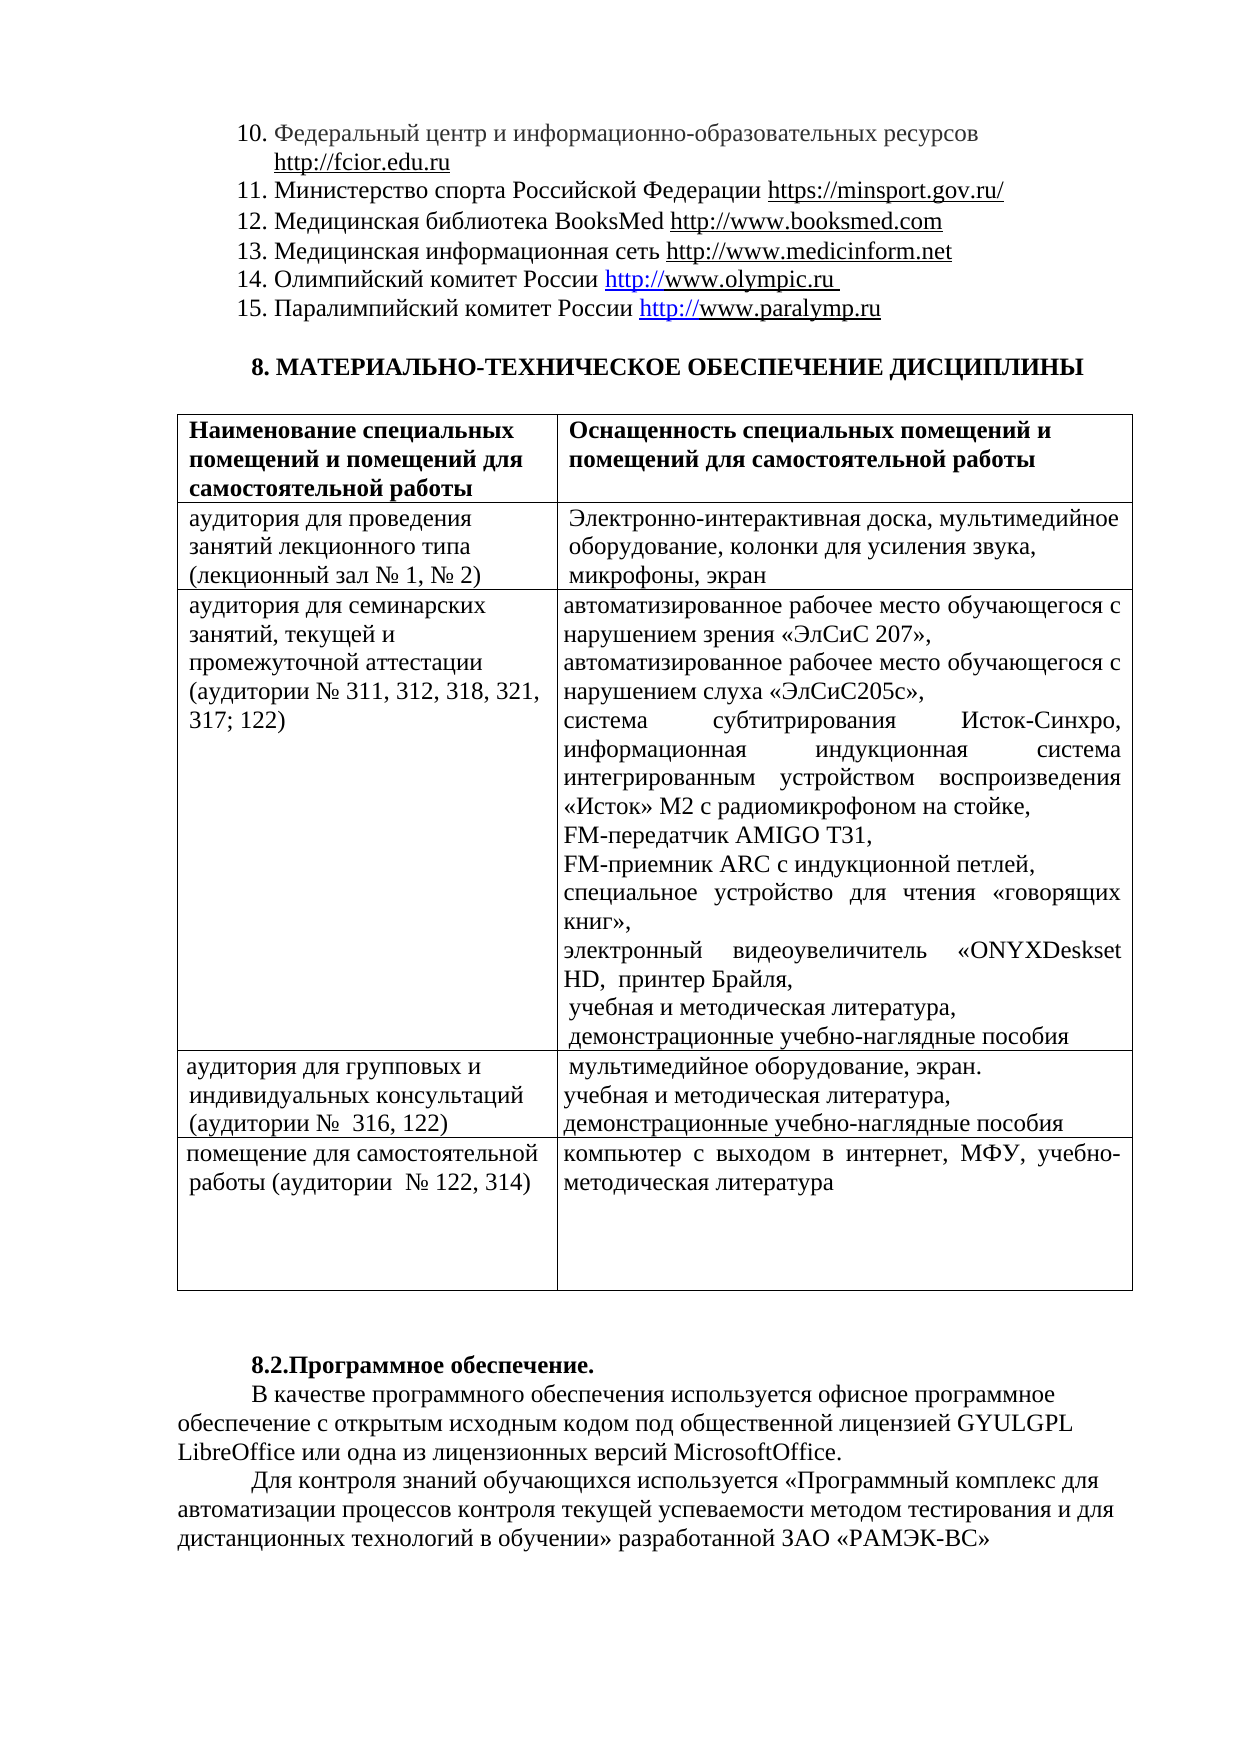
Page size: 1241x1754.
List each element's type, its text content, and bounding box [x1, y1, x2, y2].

table_header Наименование специальных помещений и помещений для самостоятельной работы [178, 415, 557, 502]
table_header Оснащенность специальных помещений и помещений для самостоятельной работы [558, 415, 1132, 502]
list Министерство спорта Российской Федерации https://minsport.gov.ru/ [236, 176, 1152, 204]
table_cell аудитория для групповых и индивидуальных консультаций (аудитории № 316, 122) [178, 1051, 557, 1137]
text 8. Материально-техническое обеспечение дисциплины [251, 352, 1152, 381]
table_cell Электронно-интерактивная доска, мультимедийное оборудование, колонки для усиления звука, микрофоны, экран [558, 503, 1132, 589]
list Медицинская библиотека BooksMed http://www.booksmed.com [236, 206, 1152, 234]
table_cell аудитория для семинарских занятий, текущей и промежуточной аттестации (аудитории № 311, 312, 318, 321, 317; 122) [178, 590, 557, 1050]
list Медицинская информационная сеть http://www.medicinform.net [236, 236, 1152, 264]
text 8.2.Программное обеспечение. [177, 1350, 1152, 1379]
table_cell компьютер с выходом в интернет, МФУ, учебно-методическая литература [558, 1138, 1132, 1290]
list Олимпийский комитет России http://www.olympic.ru [236, 264, 1152, 293]
table_cell помещение для самостоятельной работы (аудитории № 122, 314) [178, 1138, 557, 1290]
list Паралимпийский комитет России http://www.paralymp.ru [236, 293, 1152, 322]
table_cell автоматизированное рабочее место обучающегося с нарушением зрения «ЭлСиС 207», автоматизированное рабочее место обучающегося с нарушением слуха «ЭлСиС205с», система субтитрирования Исток-Синхро, информационная индукционная система интегрированным устройством воспроизведения «Исток» М2 с радиомикрофоном на стойке, FM-передатчик AMIGO Т31, FM-приемник ARC с индукционной петлей, специальное устройство для чтения «говорящих книг», электронный видеоувеличитель «ONYXDeskset НD, принтер Брайля, учебная и методическая литература, демонстрационные учебно-наглядные пособия [558, 590, 1132, 1050]
text В качестве программного обеспечения используется офисное программное обеспечение с открытым исходным кодом под общественной лицензией GYULGPL LibreOffice или одна из лицензионных версий MicrosoftOffice. [177, 1379, 1152, 1465]
list Федеральный центр и информационно-образовательных ресурсов http://fcior.edu.ru [236, 118, 1152, 176]
table_cell мультимедийное оборудование, экран. учебная и методическая литература, демонстрационные учебно-наглядные пособия [558, 1051, 1132, 1137]
text Для контроля знаний обучающихся используется «Программный комплекс для автоматизации процессов контроля текущей успеваемости методом тестирования и для дистанционных технологий в обучении» разработанной ЗАО «РАМЭК-ВС» [177, 1465, 1152, 1552]
table_cell аудитория для проведения занятий лекционного типа (лекционный зал № 1, № 2) [178, 503, 557, 589]
